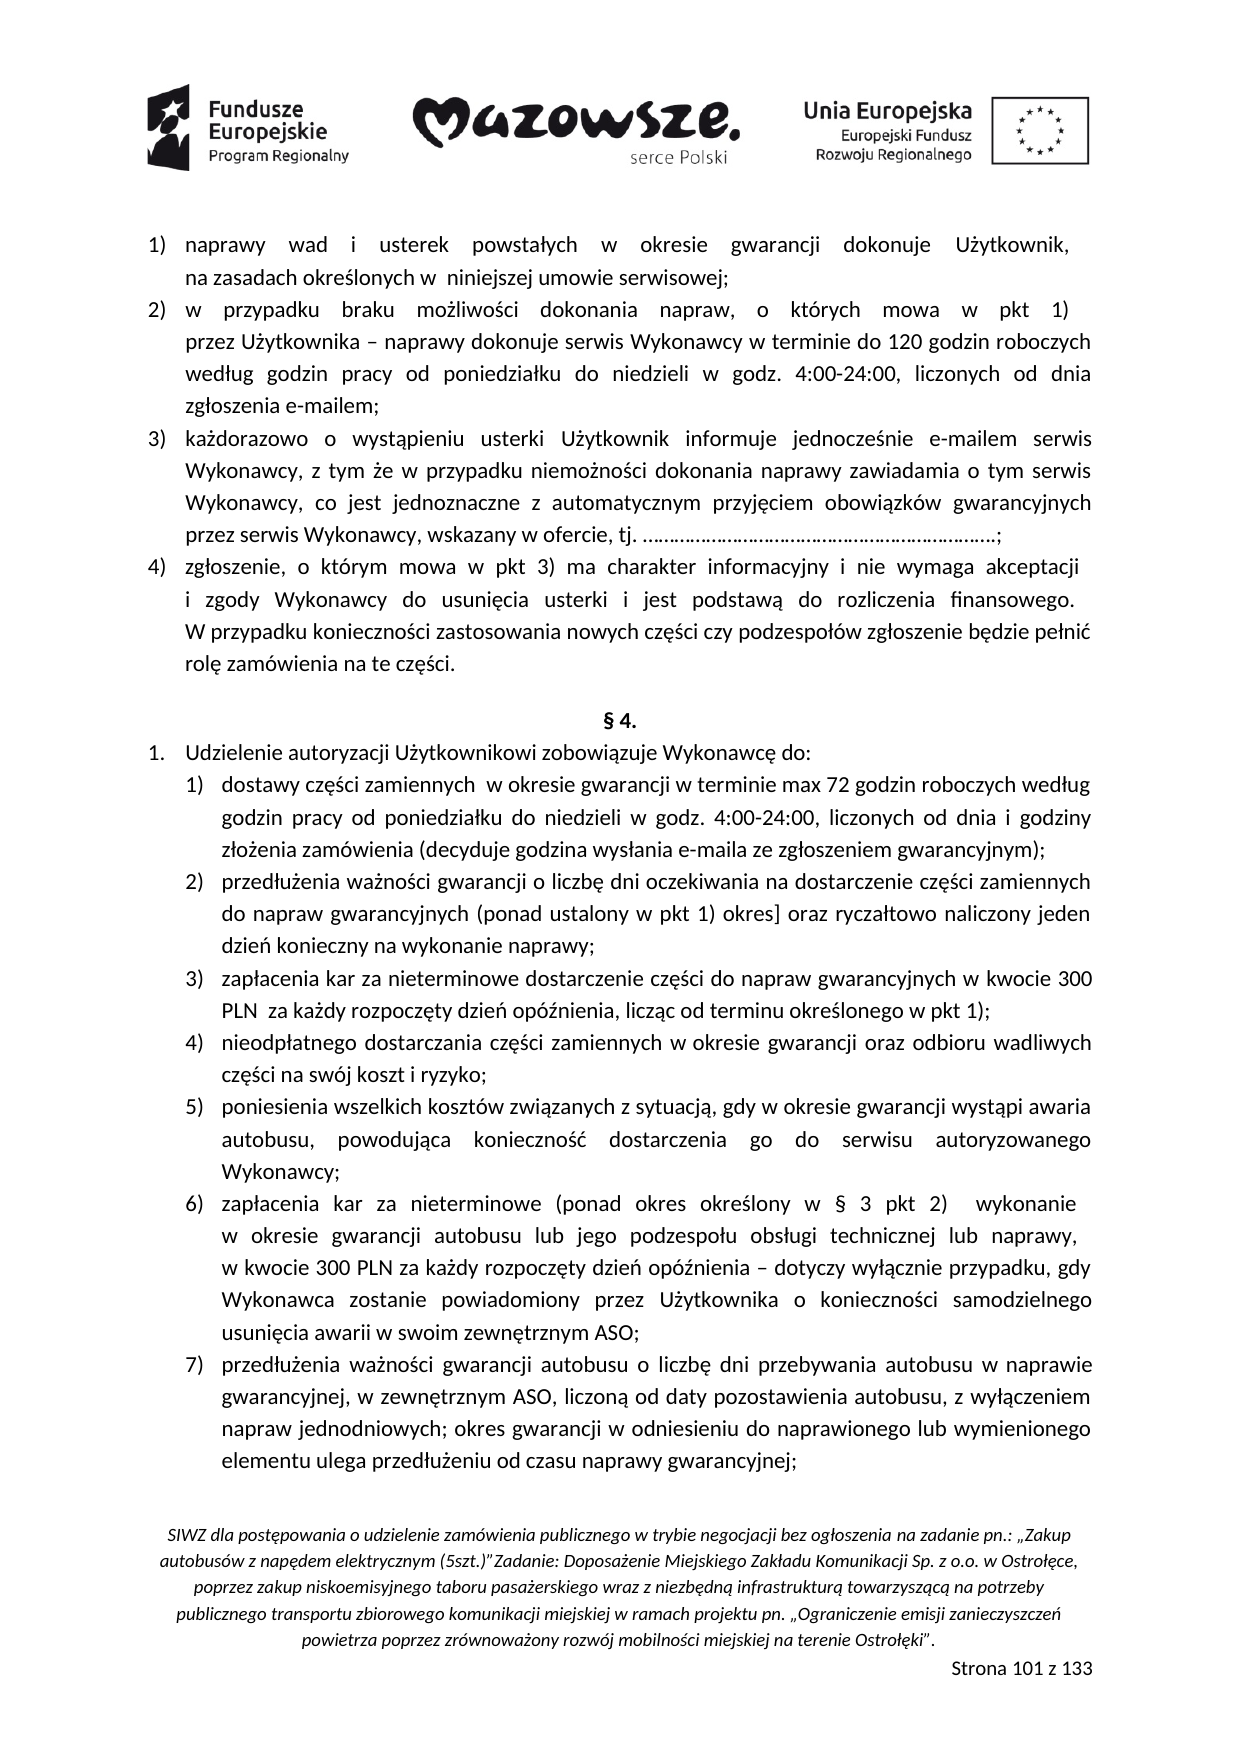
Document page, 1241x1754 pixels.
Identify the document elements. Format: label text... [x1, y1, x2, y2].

list zapłacenia kar za nieterminowe dostarczenie części do napraw gwarancyjnych w kwocie 300 PLN za każdy rozpoczęty dzień opóźnienia, licząc od terminu określonego w pkt 1); [185, 964, 1093, 1024]
list zapłacenia kar za nieterminowe (ponad okres określony w § 3 pkt 2) wykonanie w okresie gwarancji autobusu lub jego podzespołu obsługi technicznej lub naprawy, w kwocie 300 PLN za każdy rozpoczęty dzień opóźnienia – dotyczy wyłącznie przypadku, gdy Wykonawca zostanie powiadomiony przez Użytkownika o konieczności samodzielnego usunięcia awarii w swoim zewnętrznym ASO; [185, 1189, 1093, 1346]
list każdorazowo o wystąpieniu usterki Użytkownik informuje jednocześnie e-mailem serwis Wykonawcy, z tym że w przypadku niemożności dokonania naprawy zawiadamia o tym serwis Wykonawcy, co jest jednoznaczne z automatycznym przyjęciem obowiązków gwarancyjnych przez serwis Wykonawcy, wskazany w ofercie, tj. ………………………………………………………….; [148, 424, 1093, 548]
list nieodpłatnego dostarczania części zamiennych w okresie gwarancji oraz odbioru wadliwych części na swój koszt i ryzyko; [185, 1028, 1093, 1088]
text § 4. [148, 706, 1093, 734]
list Udzielenie autoryzacji Użytkownikowi zobowiązuje Wykonawcę do: [148, 738, 1093, 766]
list w przypadku braku możliwości dokonania napraw, o których mowa w pkt 1) przez Użytkownika – naprawy dokonuje serwis Wykonawcy w terminie do 120 godzin roboczych według godzin pracy od poniedziałku do niedzieli w godz. 4:00-24:00, liczonych od dnia zgłoszenia e-mailem; [148, 295, 1093, 419]
list dostawy części zamiennych w okresie gwarancji w terminie max 72 godzin roboczych według godzin pracy od poniedziałku do niedzieli w godz. 4:00-24:00, liczonych od dnia i godziny złożenia zamówienia (decyduje godzina wysłania e-maila ze zgłoszeniem gwarancyjnym); [185, 771, 1093, 863]
list poniesienia wszelkich kosztów związanych z sytuacją, gdy w okresie gwarancji wystąpi awaria autobusu, powodująca konieczność dostarczenia go do serwisu autoryzowanego Wykonawcy; [185, 1092, 1093, 1185]
list przedłużenia ważności gwarancji autobusu o liczbę dni przebywania autobusu w naprawie gwarancyjnej, w zewnętrznym ASO, liczoną od daty pozostawienia autobusu, z wyłączeniem napraw jednodniowych; okres gwarancji w odniesieniu do naprawionego lub wymienionego elementu ulega przedłużeniu od czasu naprawy gwarancyjnej; [185, 1350, 1093, 1474]
list zgłoszenie, o którym mowa w pkt 3) ma charakter informacyjny i nie wymaga akceptacji i zgody Wykonawcy do usunięcia usterki i jest podstawą do rozliczenia finansowego. W przypadku konieczności zastosowania nowych części czy podzespołów zgłoszenie będzie pełnić rolę zamówienia na te części. [148, 552, 1093, 677]
picture [147, 84, 1093, 171]
list naprawy wad i usterek powstałych w okresie gwarancji dokonuje Użytkownik, na zasadach określonych w niniejszej umowie serwisowej; [148, 231, 1093, 291]
list przedłużenia ważności gwarancji o liczbę dni oczekiwania na dostarczenie części zamiennych do napraw gwarancyjnych (ponad ustalony w pkt 1) okres] oraz ryczałtowo naliczony jeden dzień konieczny na wykonanie naprawy; [185, 867, 1093, 959]
